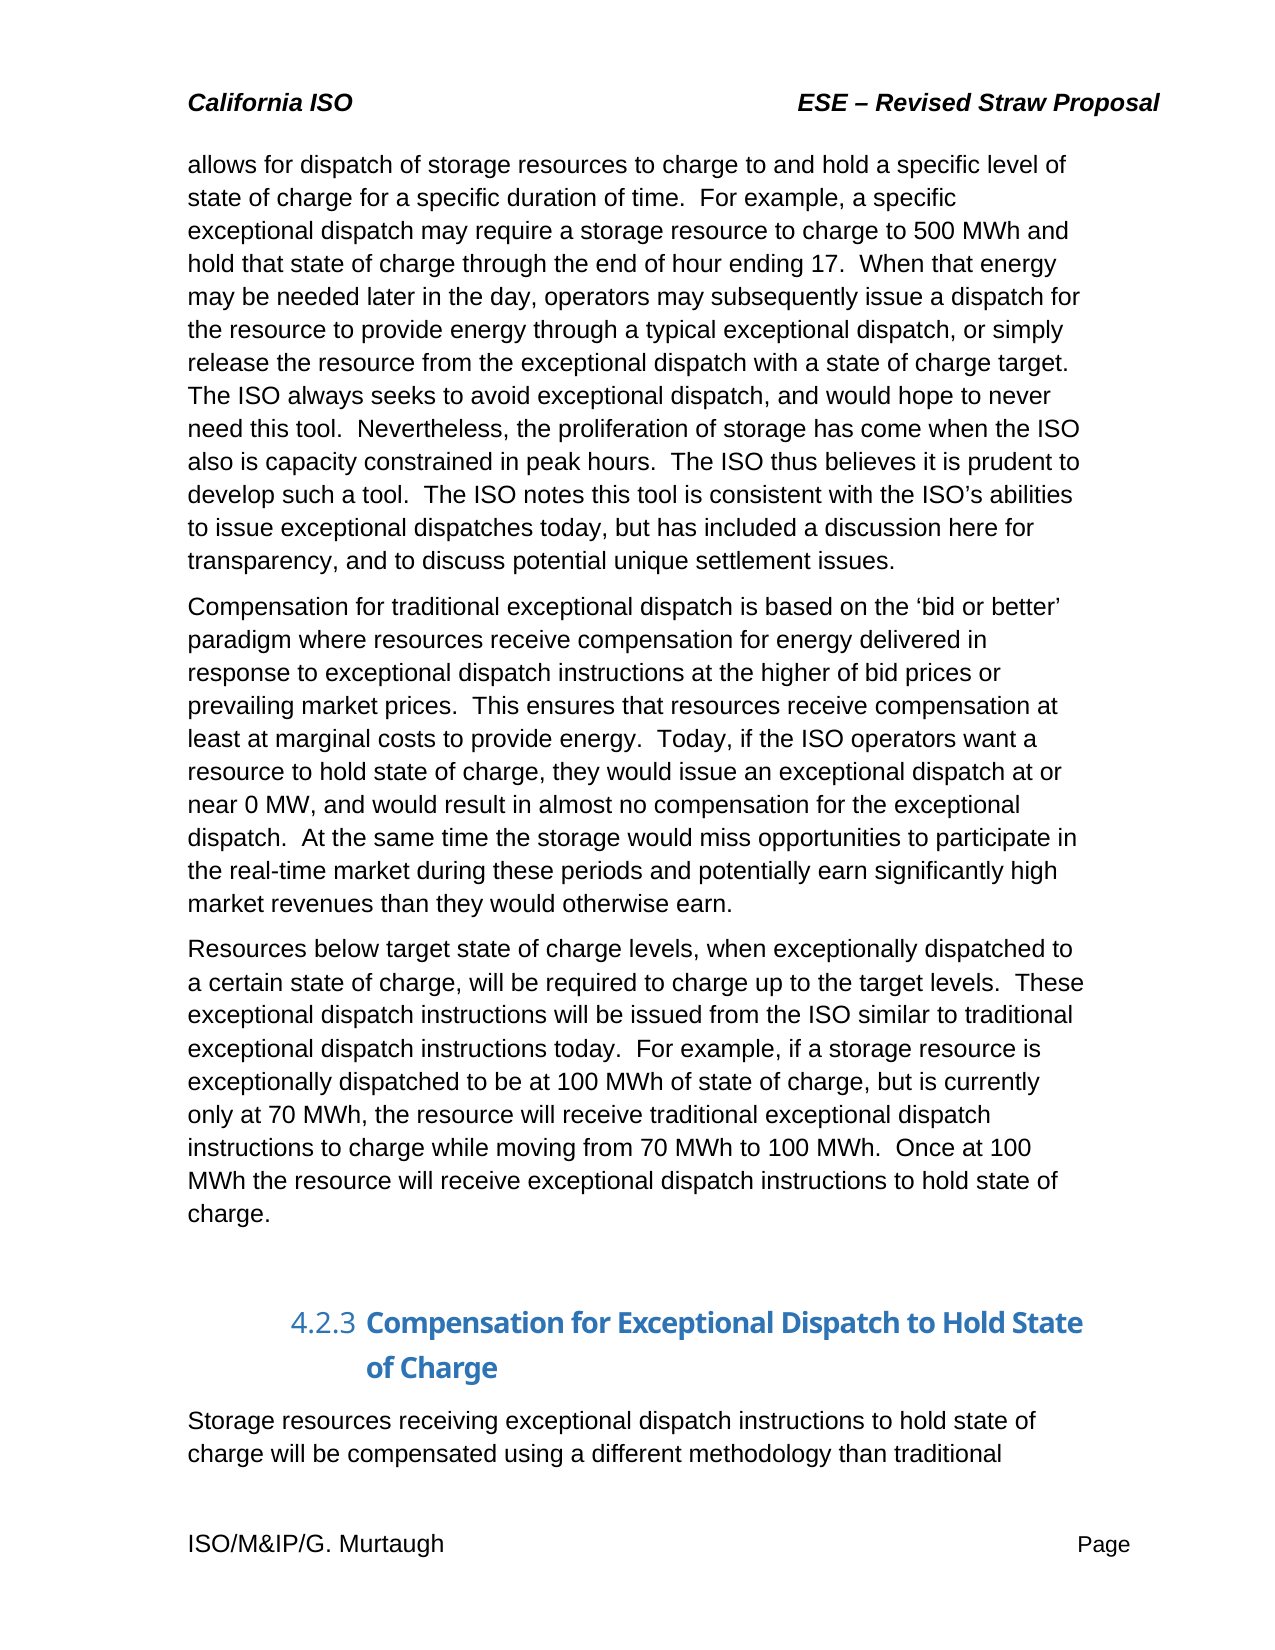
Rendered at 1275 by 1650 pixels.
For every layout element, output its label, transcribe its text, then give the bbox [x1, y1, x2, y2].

text Compensation for traditional exceptional dispatch is based on the ‘bid or better’ paradigm where resources receive compensation for energy delivered in response to exceptional dispatch instructions at the higher of bid prices or prevailing market prices. This ensures that resources receive compensation at least at marginal costs to provide energy. Today, if the ISO operators want a resource to hold state of charge, they would issue an exceptional dispatch at or near 0 MW, and would result in almost no compensation for the exceptional dispatch. At the same time the storage would miss opportunities to participate in the real-time market during these periods and potentially earn significantly high market revenues than they would otherwise earn. [187, 592, 1087, 918]
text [187, 150, 1087, 575]
text Resources below target state of charge levels, when exceptionally dispatched to a certain state of charge, will be required to charge up to the target levels. These exceptional dispatch instructions will be issued from the ISO similar to traditional exceptional dispatch instructions today. For example, if a storage resource is exceptionally dispatched to be at 100 MWh of state of charge, but is currently only at 70 MWh, the resource will receive traditional exceptional dispatch instructions to charge while moving from 70 MWh to 100 MWh. Once at 100 MWh the resource will receive exceptional dispatch instructions to hold state of charge. [187, 934, 1087, 1227]
subtitle Compensation for Exceptional Dispatch to Hold State of Charge [291, 1302, 1087, 1387]
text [187, 1406, 1087, 1468]
